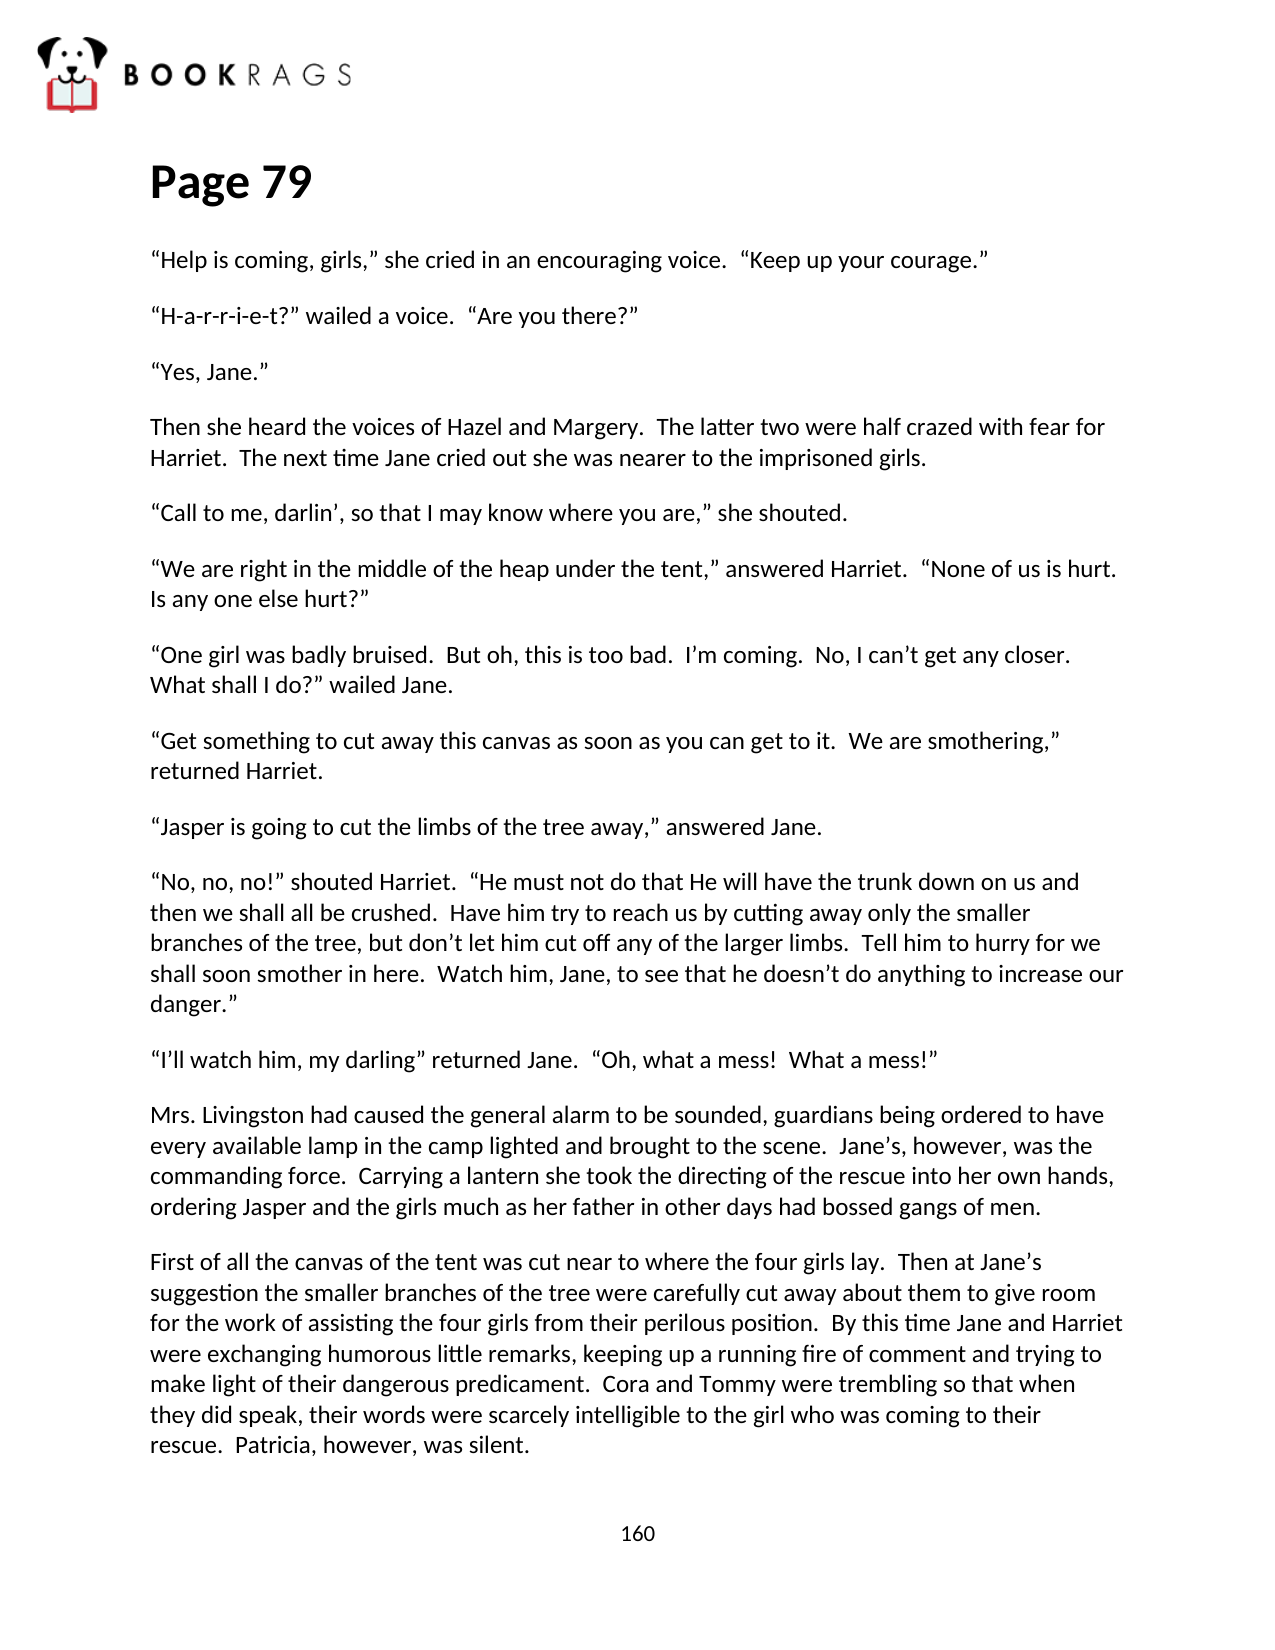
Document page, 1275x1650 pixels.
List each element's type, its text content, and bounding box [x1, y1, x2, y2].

text “H-a-r-r-i-e-t?” wailed a voice. “Are you there?” [150, 300, 1125, 331]
text “Jasper is going to cut the limbs of the tree away,” answered Jane. [150, 811, 1125, 841]
text “One girl was badly bruised. But oh, this is too bad. I’m coming. No, I can’t get any closer. What shall I do?” wailed Jane. [150, 639, 1125, 700]
text “Get something to cut away this canvas as soon as you can get to it. We are smothering,” returned Harriet. [150, 725, 1125, 786]
text “We are right in the middle of the heap under the tent,” answered Harriet. “None of us is hurt. Is any one else hurt?” [150, 553, 1125, 614]
text “No, no, no!” shouted Harriet. “He must not do that He will have the trunk down on us and then we shall all be crushed. Have him try to reach us by cutting away only the smaller branches of the tree, but don’t let him cut off any of the larger limbs. Tell him to hurry for we shall soon smother in here. Watch him, Jane, to see that he doesn’t do anything to increase our danger.” [150, 866, 1125, 1019]
picture [37, 37, 351, 113]
text Page 79 [150, 150, 1125, 211]
text Then she heard the voices of Hazel and Margery. The latter two were half crazed with fear for Harriet. The next time Jane cried out she was nearer to the imprisoned girls. [150, 411, 1125, 472]
text First of all the canvas of the tent was cut near to where the four girls lay. Then at Jane’s suggestion the smaller branches of the tree were carefully cut away about them to give room for the work of assisting the four girls from their perilous position. By this time Jane and Harriet were exchanging humorous little remarks, keeping up a running fire of comment and trying to make light of their dangerous predicament. Cora and Tommy were trembling so that when they did speak, their words were scarcely intelligible to the girl who was coming to their rescue. Patricia, however, was silent. [150, 1247, 1125, 1460]
text “I’ll watch him, my darling” returned Jane. “Oh, what a mess! What a mess!” [150, 1044, 1125, 1074]
text “Call to me, darlin’, so that I may know where you are,” she shouted. [150, 497, 1125, 528]
text “Yes, Jane.” [150, 356, 1125, 386]
text Mrs. Livingston had caused the general alarm to be sounded, guardians being ordered to have every available lamp in the camp lighted and brought to the scene. Jane’s, however, was the commanding force. Carrying a lantern she took the directing of the rescue into her own hands, ordering Jasper and the girls much as her father in other days had bossed gangs of men. [150, 1099, 1125, 1222]
text “Help is coming, girls,” she cried in an encouraging voice. “Keep up your courage.” [150, 244, 1125, 275]
